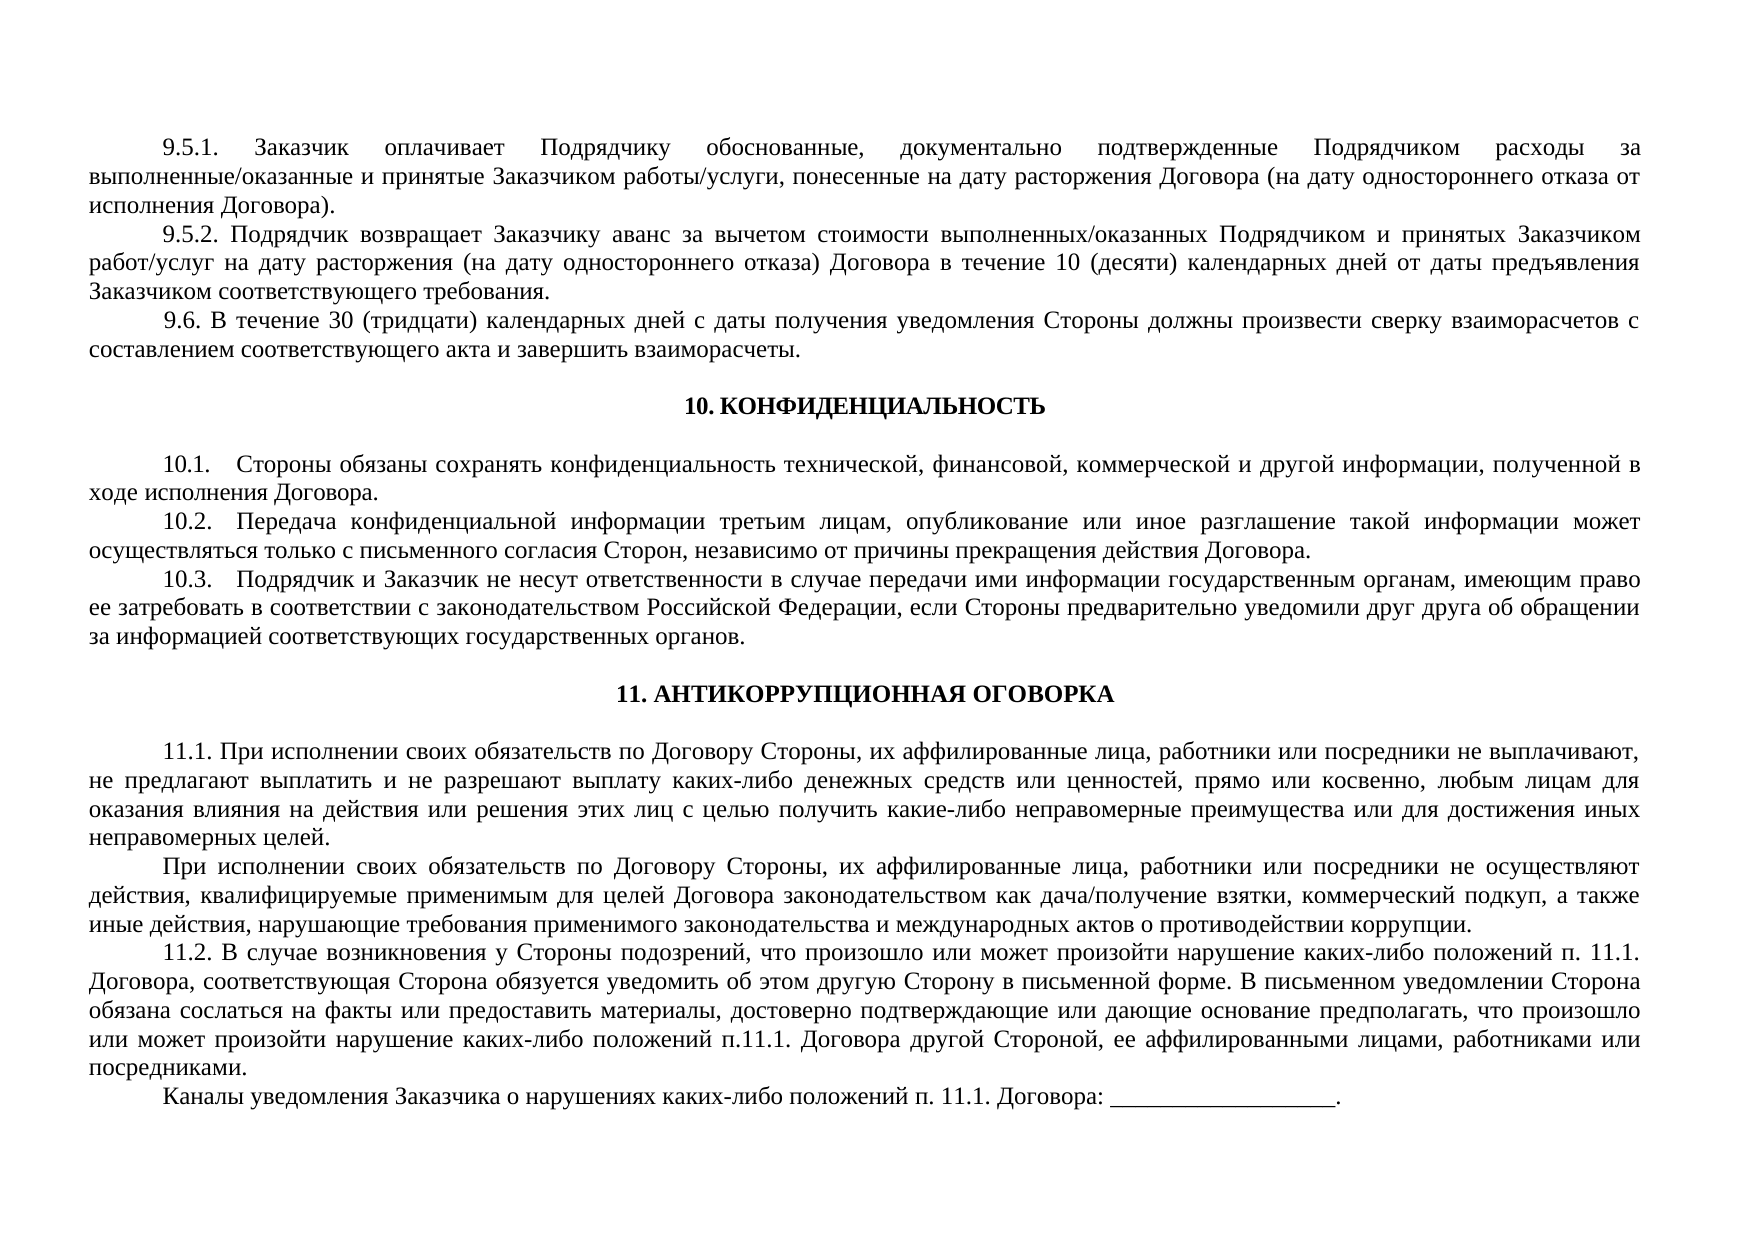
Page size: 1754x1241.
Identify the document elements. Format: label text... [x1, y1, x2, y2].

text Каналы уведомления Заказчика о нарушениях каких-либо положений п. 11.1. Договора: __________________. [89, 1081, 1642, 1110]
text 9.6. В течение 30 (тридцати) календарных дней с даты получения уведомления Стороны должны произвести сверку взаиморасчетов с составлением соответствующего акта и завершить взаиморасчеты. [89, 305, 1642, 362]
text 11. АНТИКОРРУПЦИОННАЯ ОГОВОРКА [89, 679, 1642, 707]
text 9.5.2. Подрядчик возвращает Заказчику аванс за вычетом стоимости выполненных/оказанных Подрядчиком и принятых Заказчиком работ/услуг на дату расторжения (на дату одностороннего отказа) Договора в течение 10 (десяти) календарных дней от даты предъявления Заказчиком соответствующего требования. [89, 219, 1642, 305]
text 10.3. Подрядчик и Заказчик не несут ответственности в случае передачи ими информации государственным органам, имеющим право ее затребовать в соответствии с законодательством Российской Федерации, если Стороны предварительно уведомили друг друга об обращении за информацией соответствующих государственных органов. [89, 564, 1642, 650]
text 10.1. Стороны обязаны сохранять конфиденциальность технической, финансовой, коммерческой и другой информации, полученной в ходе исполнения Договора. [89, 449, 1642, 506]
text 10.2. Передача конфиденциальной информации третьим лицам, опубликование или иное разглашение такой информации может осуществляться только с письменного согласия Сторон, независимо от причины прекращения действия Договора. [89, 506, 1642, 564]
text 10. КОНФИДЕНЦИАЛЬНОСТЬ [89, 391, 1642, 420]
text 11.1. При исполнении своих обязательств по Договору Стороны, их аффилированные лица, работники или посредники не выплачивают, не предлагают выплатить и не разрешают выплату каких-либо денежных средств или ценностей, прямо или косвенно, любым лицам для оказания влияния на действия или решения этих лиц с целью получить какие-либо неправомерные преимущества или для достижения иных неправомерных целей. [89, 736, 1642, 851]
text При исполнении своих обязательств по Договору Стороны, их аффилированные лица, работники или посредники не осуществляют действия, квалифицируемые применимым для целей Договора законодательством как дача/получение взятки, коммерческий подкуп, а также иные действия, нарушающие требования применимого законодательства и международных актов о противодействии коррупции. [89, 851, 1642, 937]
text 9.5.1. Заказчик оплачивает Подрядчику обоснованные, документально подтвержденные Подрядчиком расходы за выполненные/оказанные и принятые Заказчиком работы/услуги, понесенные на дату расторжения Договора (на дату одностороннего отказа от исполнения Договора). [89, 132, 1642, 219]
text 11.2. В случае возникновения у Стороны подозрений, что произошло или может произойти нарушение каких-либо положений п. 11.1. Договора, соответствующая Сторона обязуется уведомить об этом другую Сторону в письменной форме. В письменном уведомлении Сторона обязана сослаться на факты или предоставить материалы, достоверно подтверждающие или дающие основание предполагать, что произошло или может произойти нарушение каких-либо положений п.11.1. Договора другой Стороной, ее аффилированными лицами, работниками или посредниками. [89, 937, 1642, 1081]
